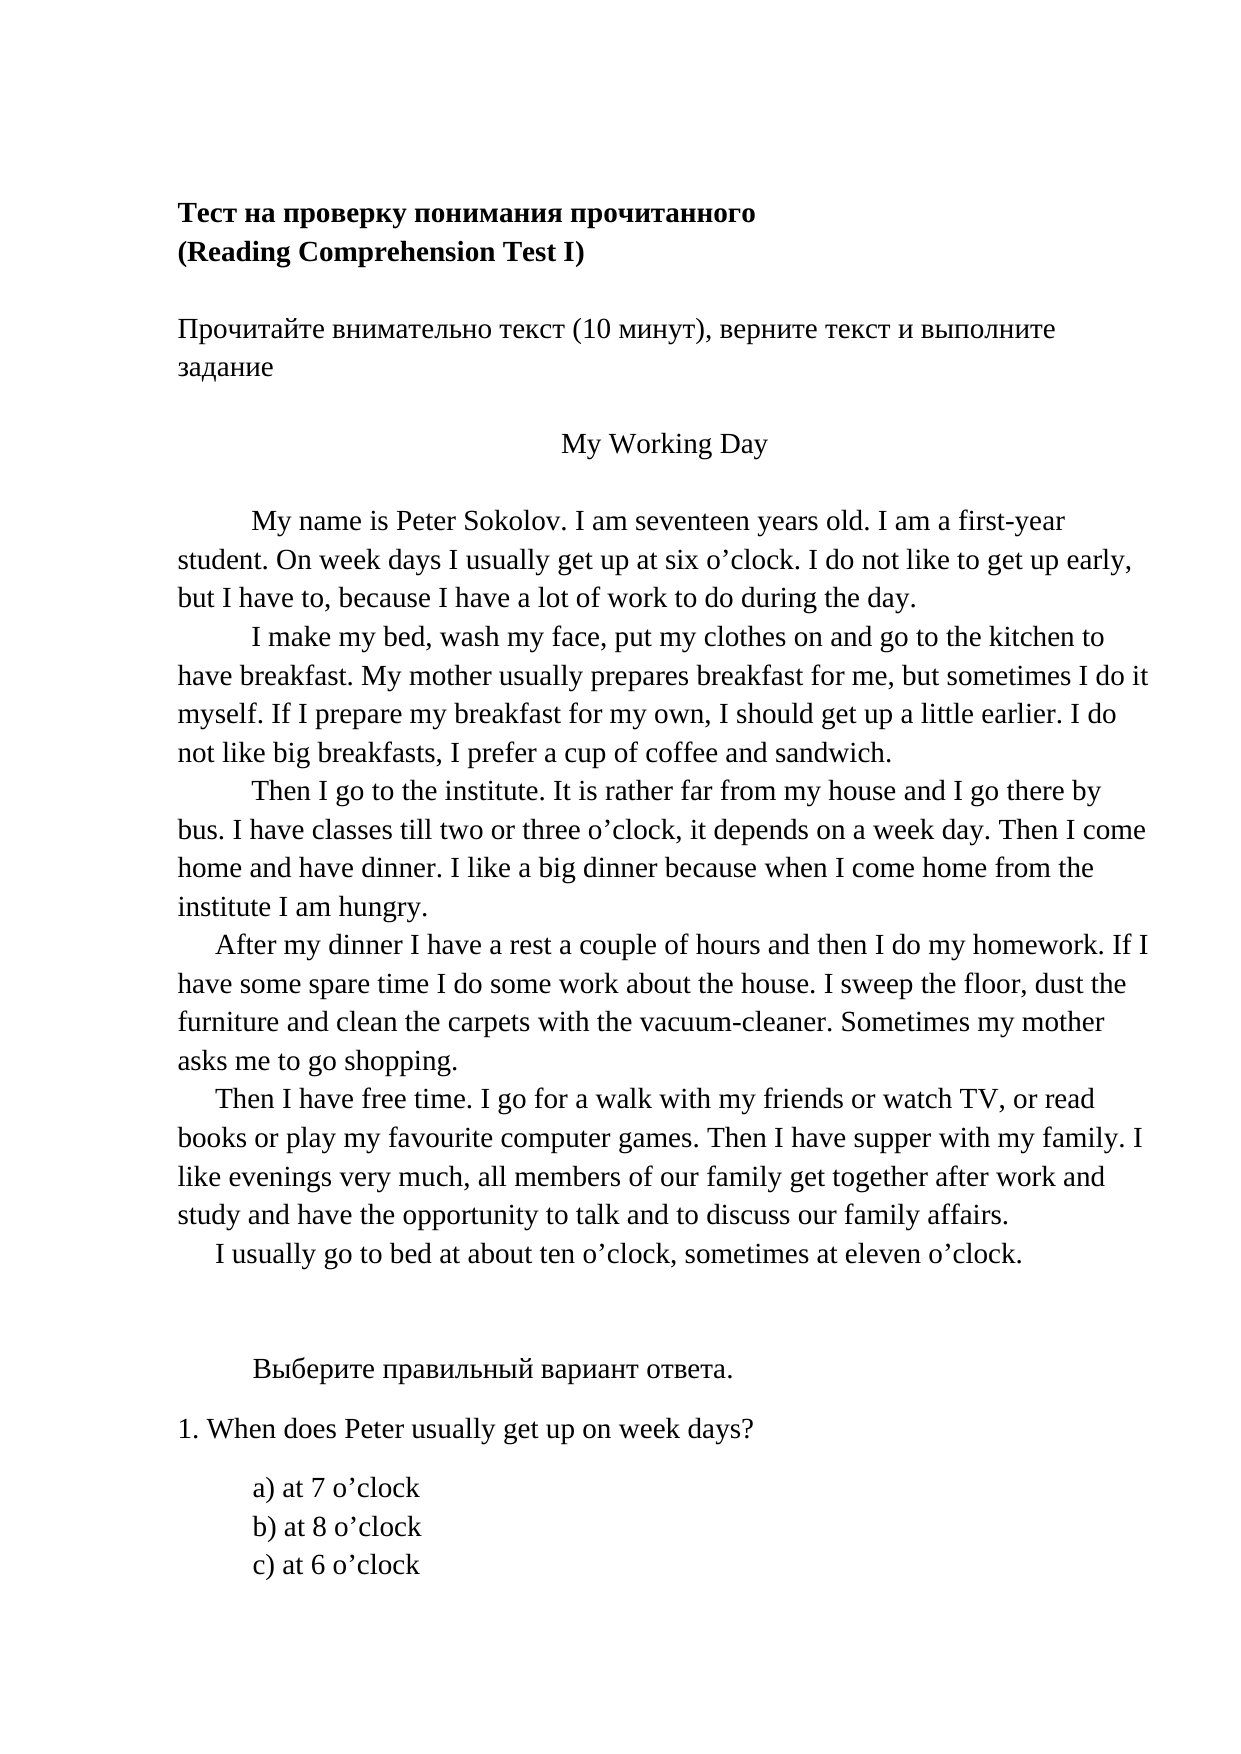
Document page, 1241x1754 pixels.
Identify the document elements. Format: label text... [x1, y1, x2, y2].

list Then I have free time. I go for a walk with my friends or watch TV, or read books or play my favourite computer games. Then I have supper with my family. I like evenings very much, all members of our family get together after work and study and have the opportunity to talk and to discuss our family affairs. [177, 1082, 1152, 1231]
list (Reading Comprehension Test I) [177, 234, 1152, 267]
list My Working Day [177, 426, 1152, 460]
list I make my bed, wash my face, put my clothes on and go to the kitchen to have breakfast. My mother usually prepares breakfast for me, but sometimes I do it myself. If I prepare my breakfast for my own, I should get up a little earlier. I do not like big breakfasts, I prefer a cup of coffee and sandwich. [177, 619, 1152, 768]
list I usually go to bed at about ten o’clock, sometimes at eleven o’clock. [177, 1236, 1152, 1269]
list b) at 8 o’clock [252, 1509, 1152, 1542]
text 1. When does Peter usually get up on week days? [177, 1411, 1152, 1444]
list After my dinner I have a rest a couple of hours and then I do my homework. If I have some spare time I do some work about the house. I sweep the floor, dust the furniture and clean the carpets with the vacuum-cleaner. Sometimes my mother asks me to go shopping. [177, 927, 1152, 1077]
list Прочитайте внимательно текст (10 минут), верните текст и выполните задание [177, 311, 1152, 383]
list My name is Peter Sokolov. I am seventeen years old. I am a first-year student. On week days I usually get up at six o’clock. I do not like to get up early, but I have to, because I have a lot of work to do during the day. [177, 503, 1152, 614]
list Then I go to the institute. It is rather far from my house and I go there by bus. I have classes till two or three o’clock, it depends on a week day. Then I come home and have dinner. I like a big dinner because when I come home from the institute I am hungry. [177, 773, 1152, 922]
list a) at 7 o’clock [252, 1470, 1152, 1504]
list c) at 6 o’clock [252, 1547, 1152, 1581]
list Выберите правильный вариант ответа. [252, 1351, 1152, 1385]
list Тест на проверку понимания прочитанного [177, 195, 1152, 229]
